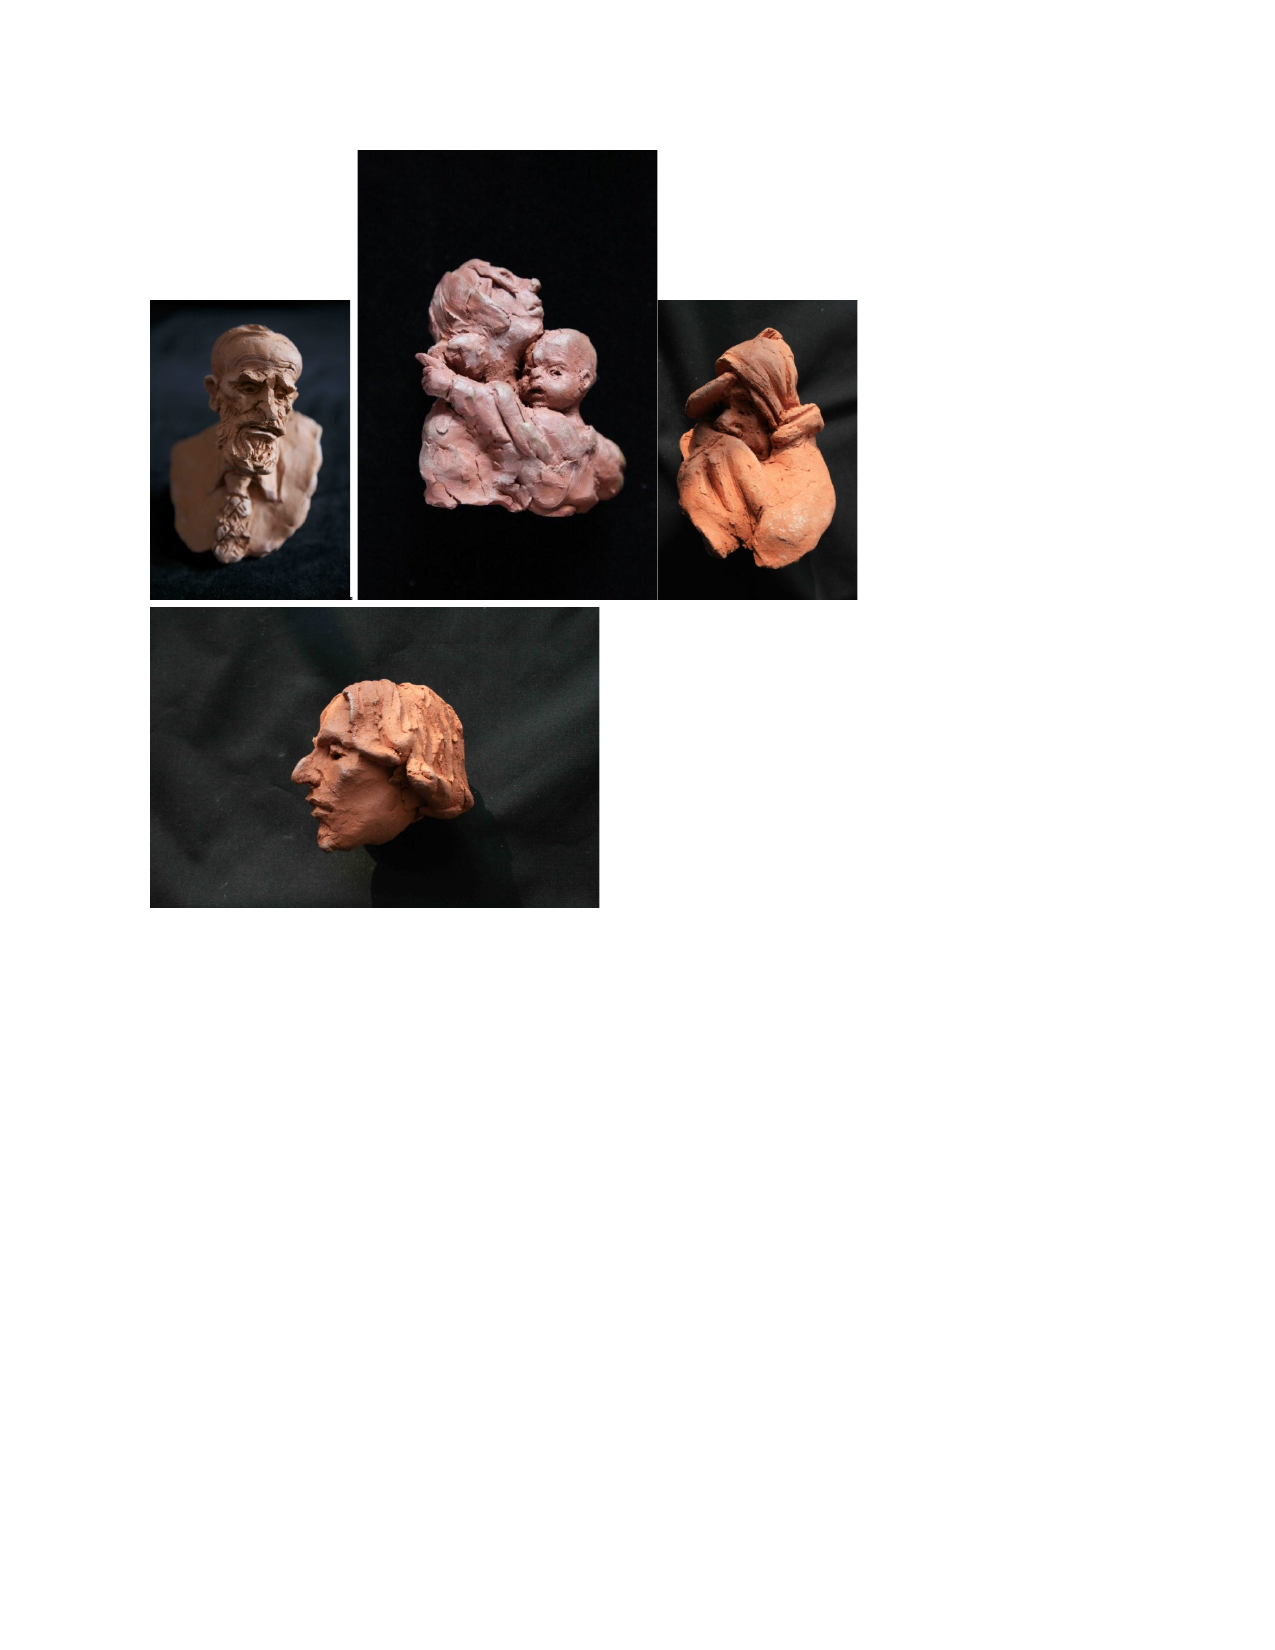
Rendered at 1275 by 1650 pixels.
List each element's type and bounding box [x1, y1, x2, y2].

picture [150, 300, 353, 600]
picture [150, 607, 600, 908]
picture [357, 150, 858, 600]
